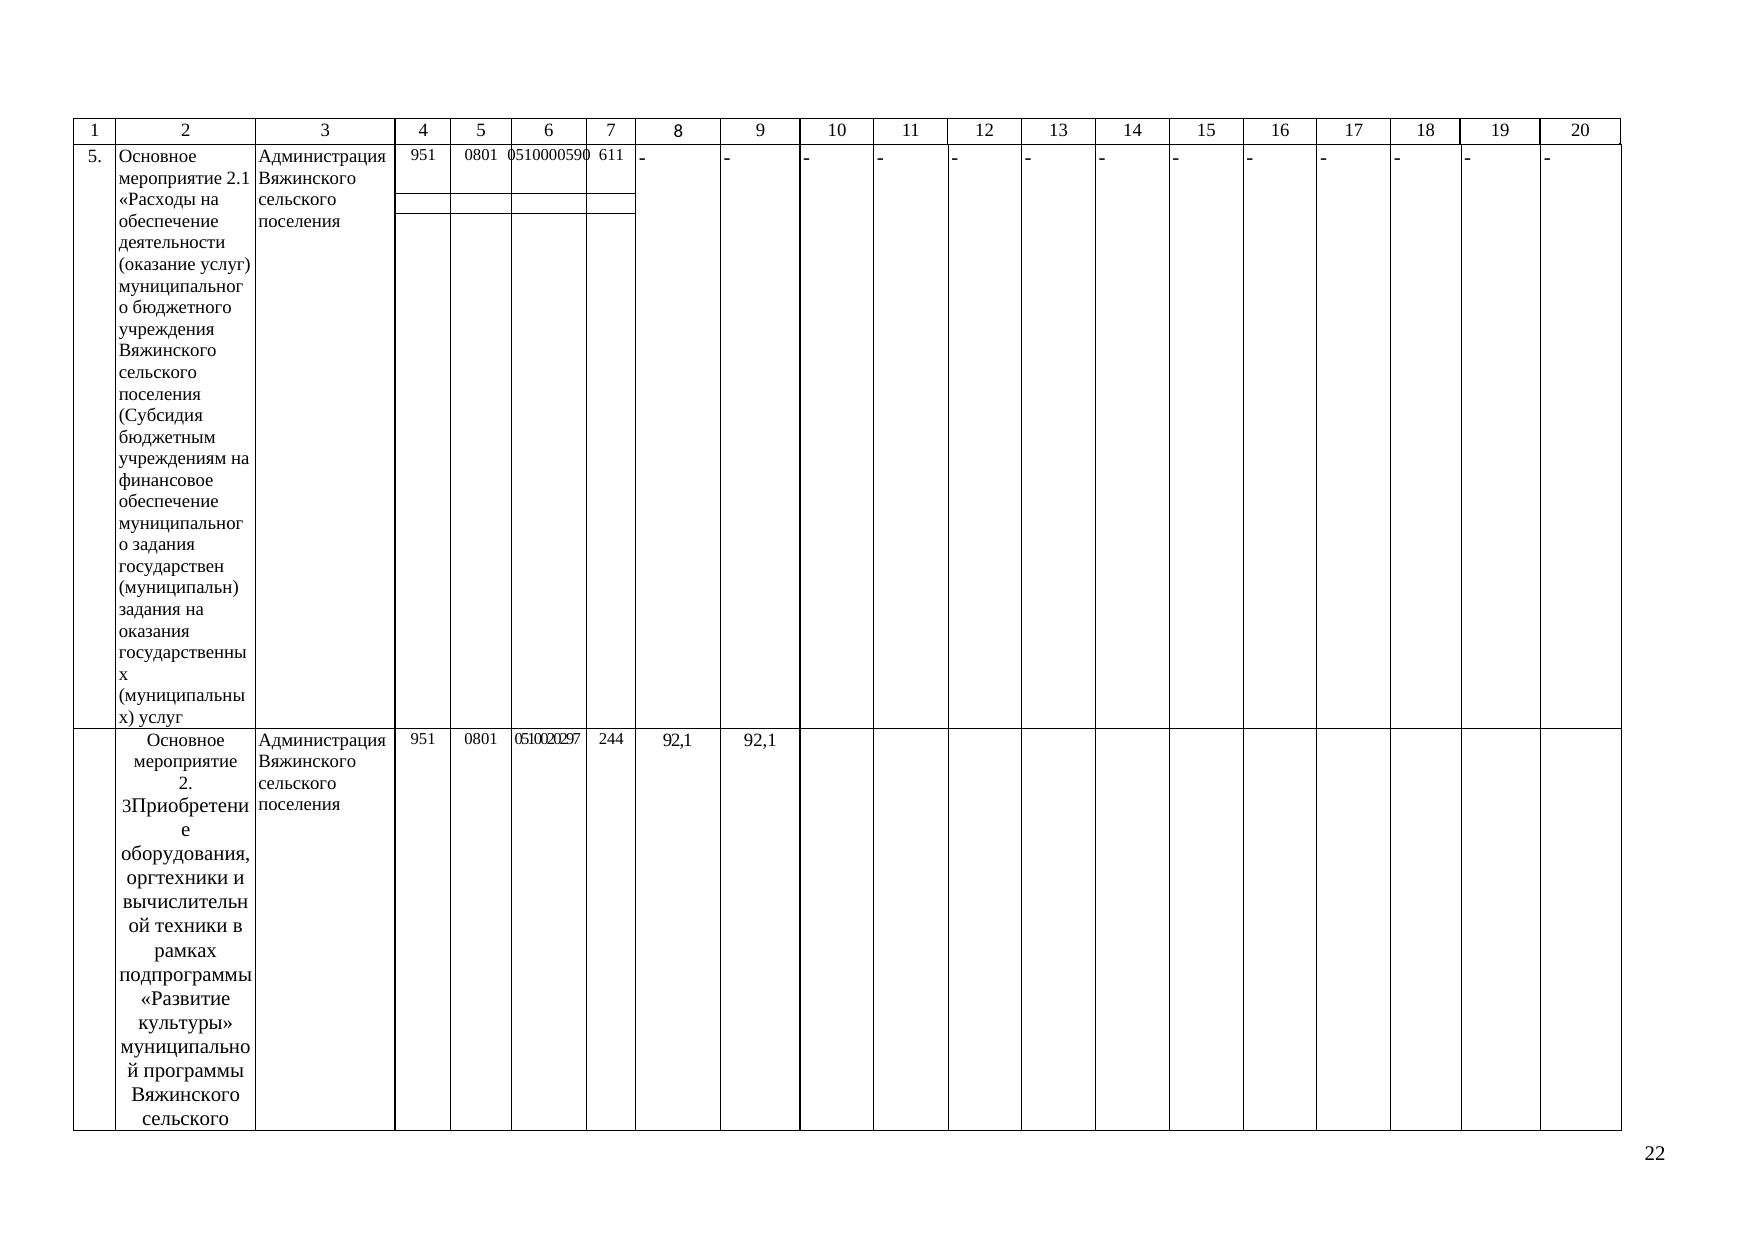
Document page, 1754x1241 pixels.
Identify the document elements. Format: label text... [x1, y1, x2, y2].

table_header 12 [948, 119, 1021, 144]
table_cell 92,1 [721, 729, 799, 1130]
table_cell - [874, 145, 948, 727]
table_header 11 [874, 119, 947, 144]
table_cell [1391, 729, 1461, 1130]
table_cell 0510020297 [512, 729, 586, 1130]
table_header 9 [721, 119, 799, 144]
table_header 18 [1391, 119, 1459, 144]
table_cell - [721, 145, 799, 727]
table_cell 92,1 [636, 729, 720, 1130]
table_header 5 [451, 119, 511, 144]
table_cell - [1244, 145, 1316, 727]
table_cell [451, 214, 511, 727]
table_header 1 [74, 119, 115, 144]
table_header 2 [116, 119, 255, 144]
table_header 6 [512, 119, 586, 144]
table_cell [396, 214, 450, 727]
table_cell Администрация Вяжинского сельского поселения [256, 145, 394, 727]
table_header 8 [636, 119, 720, 144]
table_header 20 [1541, 119, 1620, 144]
table_header 10 [801, 119, 873, 144]
table_cell [1541, 729, 1621, 1130]
table_cell - [949, 145, 1021, 727]
table_cell - [1391, 145, 1461, 727]
table_cell [1462, 729, 1540, 1130]
table_cell 611 [587, 145, 635, 193]
table_header 15 [1170, 119, 1243, 144]
table_cell [512, 214, 586, 727]
table_cell [74, 729, 115, 1130]
table_cell - [1462, 145, 1540, 727]
table_cell [874, 729, 948, 1130]
table_cell 5. [74, 145, 115, 727]
table_cell [587, 214, 635, 727]
table_cell [587, 194, 635, 213]
table_header 7 [587, 119, 635, 144]
table_cell [1096, 729, 1169, 1130]
table_header 13 [1022, 119, 1095, 144]
table_cell 951 [396, 729, 450, 1130]
table_cell - [1170, 145, 1243, 727]
table_cell 0801 [451, 145, 511, 193]
table_header 4 [396, 119, 450, 144]
table_cell [949, 729, 1021, 1130]
table_header 14 [1096, 119, 1169, 144]
table_cell [396, 194, 450, 213]
table_cell [1244, 729, 1316, 1130]
table_header 16 [1244, 119, 1316, 144]
table_cell 244 [587, 729, 635, 1130]
table_cell 951 [396, 145, 450, 193]
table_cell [256, 729, 394, 1130]
table_cell [512, 194, 586, 213]
table_cell - [1541, 145, 1621, 727]
table_cell - [1096, 145, 1169, 727]
table_cell - [801, 145, 873, 727]
table_cell 0510000590 [512, 145, 586, 193]
table_cell [1170, 729, 1243, 1130]
table_cell - [1022, 145, 1095, 727]
table_header 19 [1461, 119, 1539, 144]
table_cell [1022, 729, 1095, 1130]
table_cell [801, 729, 873, 1130]
table_header 17 [1317, 119, 1390, 144]
table_header 3 [256, 119, 394, 144]
table_cell [451, 194, 511, 213]
table_cell - [1317, 145, 1390, 727]
table_cell 0801 [451, 729, 511, 1130]
table_cell [1317, 729, 1390, 1130]
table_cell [116, 729, 255, 1130]
table_cell - [636, 145, 720, 727]
table_cell Основное мероприятие 2.1 «Расходы на обеспечение деятельности (оказание услуг) муниципального бюджетного учреждения Вяжинского сельского поселения (Субсидия бюджетным учреждениям на финансовое обеспечение муниципального задания государствен (муниципальн) задания на оказания государственных (муниципальных) услуг [116, 145, 255, 727]
